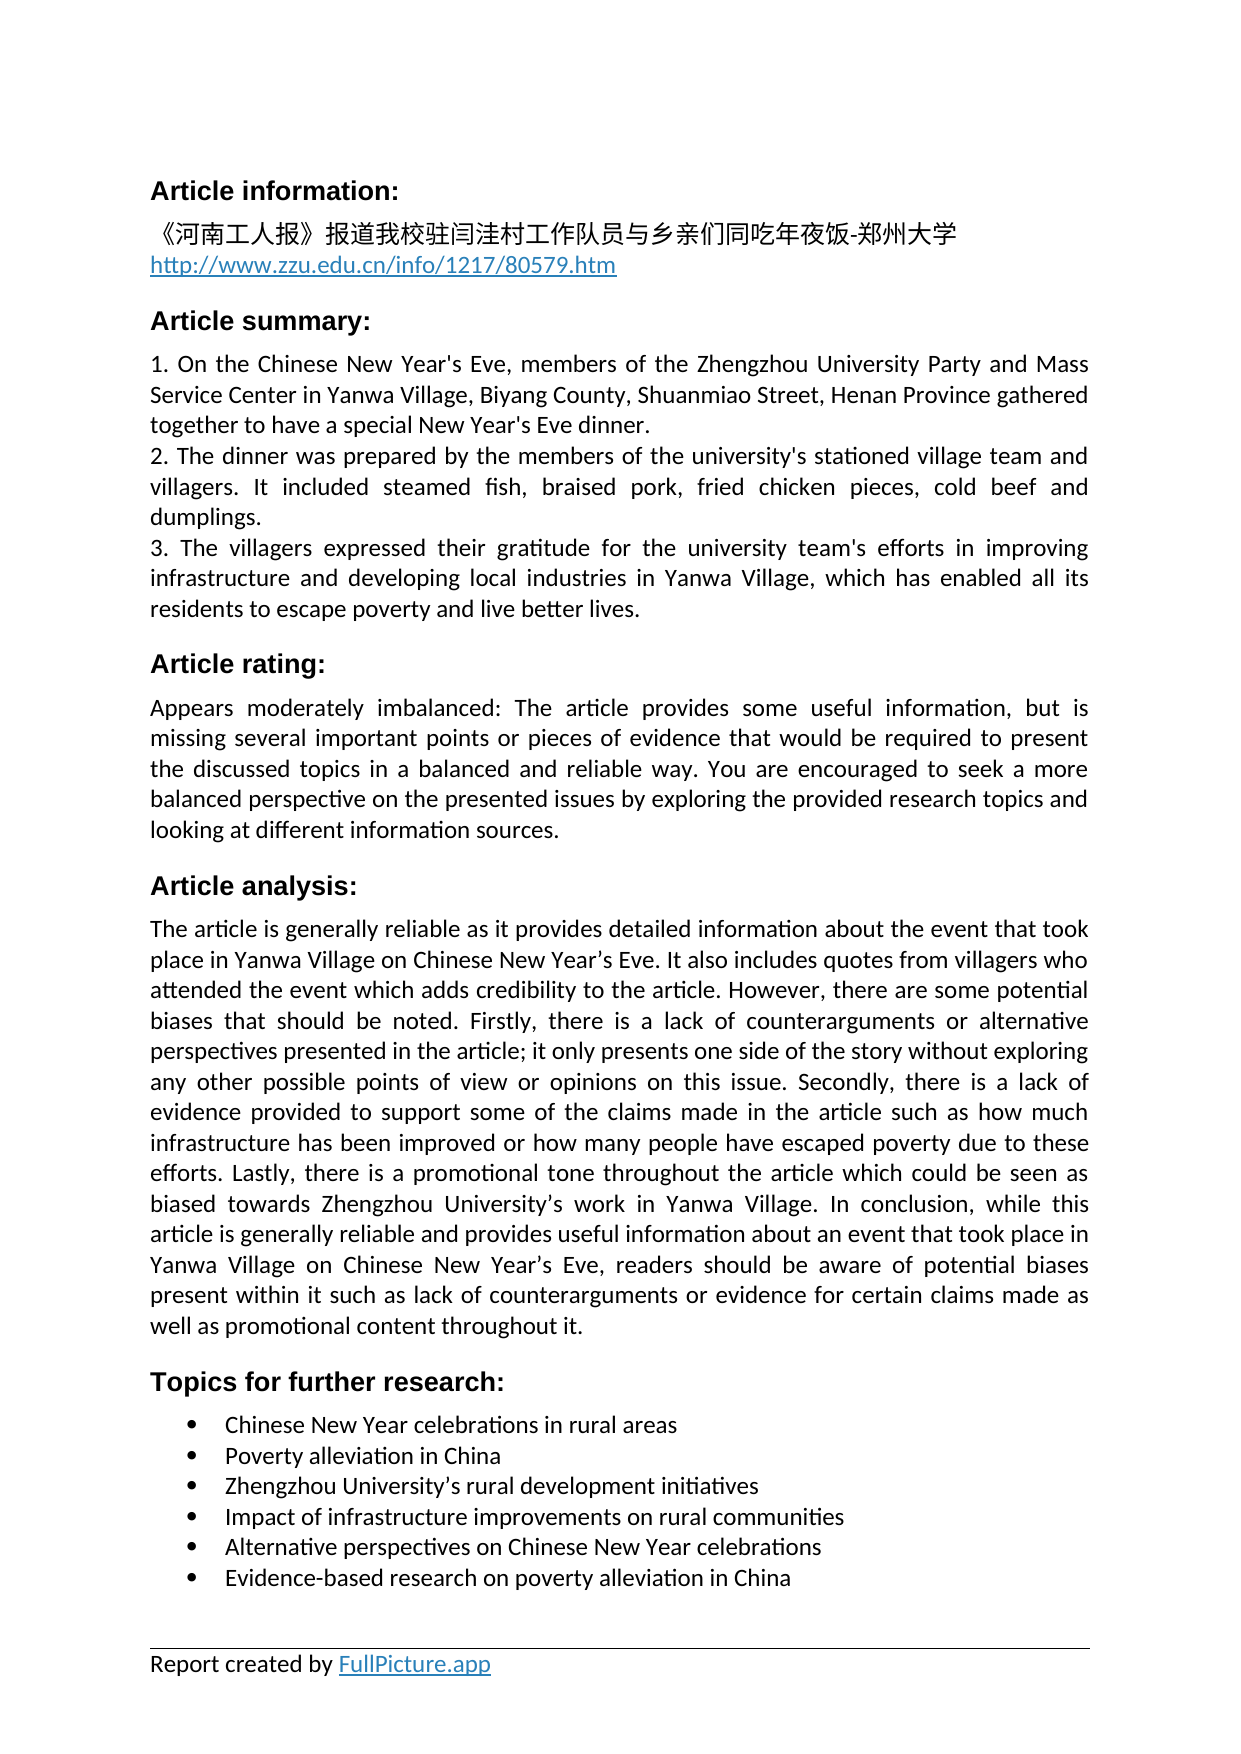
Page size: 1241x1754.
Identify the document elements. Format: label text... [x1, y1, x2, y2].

subtitle Topics for further research: [150, 1366, 1090, 1397]
list Zhengzhou University’s rural development initiatives [187, 1470, 1090, 1501]
text The article is generally reliable as it provides detailed information about the event that took place in Yanwa Village on Chinese New Year’s Eve. It also includes quotes from villagers who attended the event which adds credibility to the article. However, there are some potential biases that should be noted. Firstly, there is a lack of counterarguments or alternative perspectives presented in the article; it only presents one side of the story without exploring any other possible points of view or opinions on this issue. Secondly, there is a lack of evidence provided to support some of the claims made in the article such as how much infrastructure has been improved or how many people have escaped poverty due to these efforts. Lastly, there is a promotional tone throughout the article which could be seen as biased towards Zhengzhou University’s work in Yanwa Village. In conclusion, while this article is generally reliable and provides useful information about an event that took place in Yanwa Village on Chinese New Year’s Eve, readers should be aware of potential biases present within it such as lack of counterarguments or evidence for certain claims made as well as promotional content throughout it. [150, 913, 1090, 1341]
list Poverty alleviation in China [187, 1440, 1090, 1470]
subtitle Article analysis: [150, 869, 1090, 901]
subtitle Article information: [150, 175, 1090, 206]
text 《河南工人报》报道我校驻闫洼村工作队员与乡亲们同吃年夜饭-郑州大学http://www.zzu.edu.cn/info/1217/80579.htm [150, 219, 1090, 280]
list Evidence-based research on poverty alleviation in China [187, 1562, 1090, 1592]
text Appears moderately imbalanced: The article provides some useful information, but is missing several important points or pieces of evidence that would be required to present the discussed topics in a balanced and reliable way. You are encouraged to seek a more balanced perspective on the presented issues by exploring the provided research topics and looking at different information sources. [150, 692, 1090, 844]
text 1. On the Chinese New Year's Eve, members of the Zhengzhou University Party and Mass Service Center in Yanwa Village, Biyang County, Shuanmiao Street, Henan Province gathered together to have a special New Year's Eve dinner. [150, 348, 1090, 440]
subtitle Article summary: [150, 305, 1090, 336]
text 2. The dinner was prepared by the members of the university's stationed village team and villagers. It included steamed fish, braised pork, fried chicken pieces, cold beef and dumplings. [150, 440, 1090, 532]
list Chinese New Year celebrations in rural areas [187, 1409, 1090, 1440]
subtitle Article rating: [150, 648, 1090, 679]
list Alternative perspectives on Chinese New Year celebrations [187, 1531, 1090, 1562]
list Impact of infrastructure improvements on rural communities [187, 1501, 1090, 1531]
text 3. The villagers expressed their gratitude for the university team's efforts in improving infrastructure and developing local industries in Yanwa Village, which has enabled all its residents to escape poverty and live better lives. [150, 532, 1090, 623]
